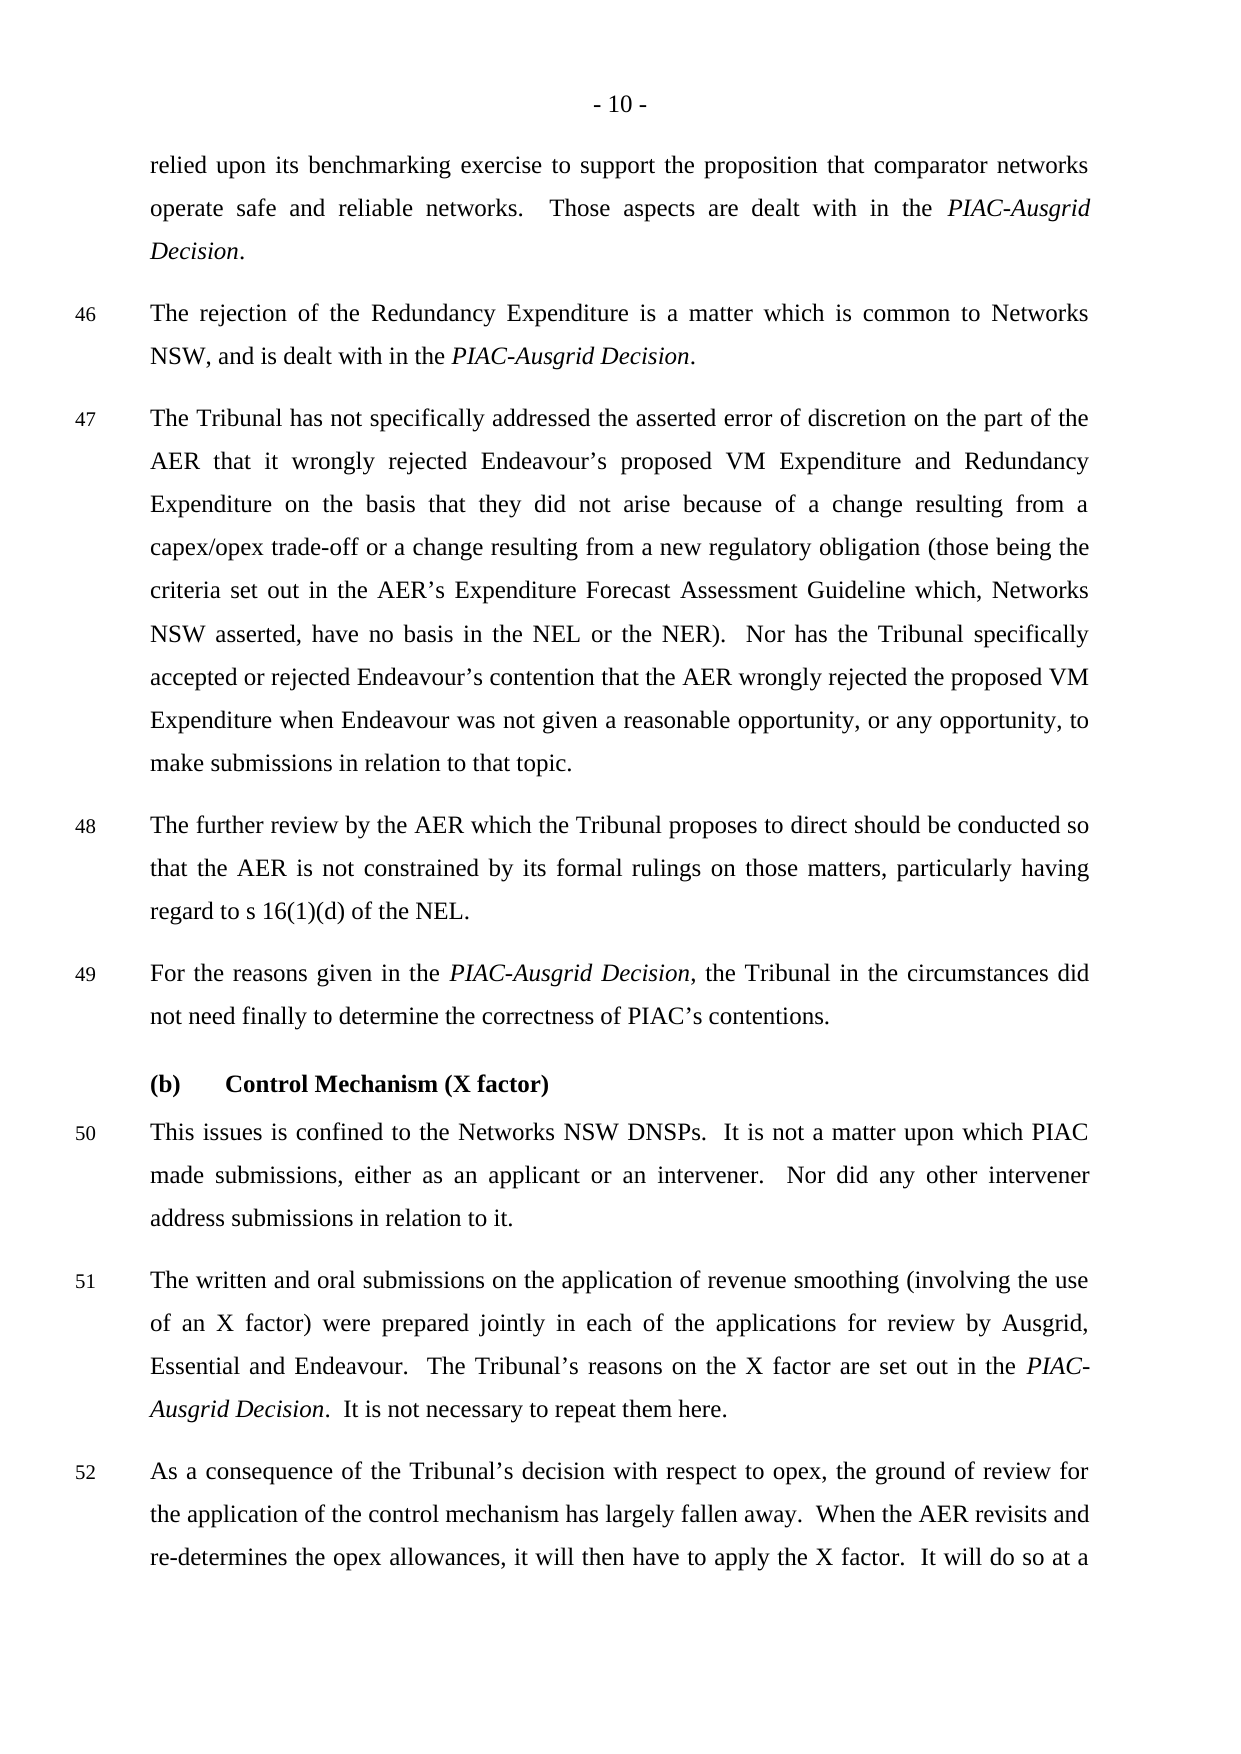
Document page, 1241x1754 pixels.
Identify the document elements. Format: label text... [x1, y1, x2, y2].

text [75, 1456, 1090, 1571]
text The rejection of the Redundancy Expenditure is a matter which is common to Networks NSW, and is dealt with in the PIAC-Ausgrid Decision. [75, 298, 1090, 370]
text The written and oral submissions on the application of revenue smoothing (involving the use of an X factor) were prepared jointly in each of the applications for review by Ausgrid, Essential and Endeavour. The Tribunal’s reasons on the X factor are set out in the PIAC-Ausgrid Decision. It is not necessary to repeat them here. [75, 1265, 1090, 1423]
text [75, 150, 1090, 265]
subtitle (b) Control Mechanism (X factor) [150, 1069, 1090, 1098]
text The further review by the AER which the Tribunal proposes to direct should be conducted so that the AER is not constrained by its formal rulings on those matters, particularly having regard to s 16(1)(d) of the NEL. [75, 810, 1090, 925]
text The Tribunal has not specifically addressed the asserted error of discretion on the part of the AER that it wrongly rejected Endeavour’s proposed VM Expenditure and Redundancy Expenditure on the basis that they did not arise because of a change resulting from a capex/opex trade-off or a change resulting from a new regulatory obligation (those being the criteria set out in the AER’s Expenditure Forecast Assessment Guideline which, Networks NSW asserted, have no basis in the NEL or the NER). Nor has the Tribunal specifically accepted or rejected Endeavour’s contention that the AER wrongly rejected the proposed VM Expenditure when Endeavour was not given a reasonable opportunity, or any opportunity, to make submissions in relation to that topic. [75, 403, 1090, 777]
text For the reasons given in the PIAC-Ausgrid Decision, the Tribunal in the circumstances did not need finally to determine the correctness of PIAC’s contentions. [75, 958, 1090, 1030]
text This issues is confined to the Networks NSW DNSPs. It is not a matter upon which PIAC made submissions, either as an applicant or an intervener. Nor did any other intervener address submissions in relation to it. [75, 1117, 1090, 1232]
